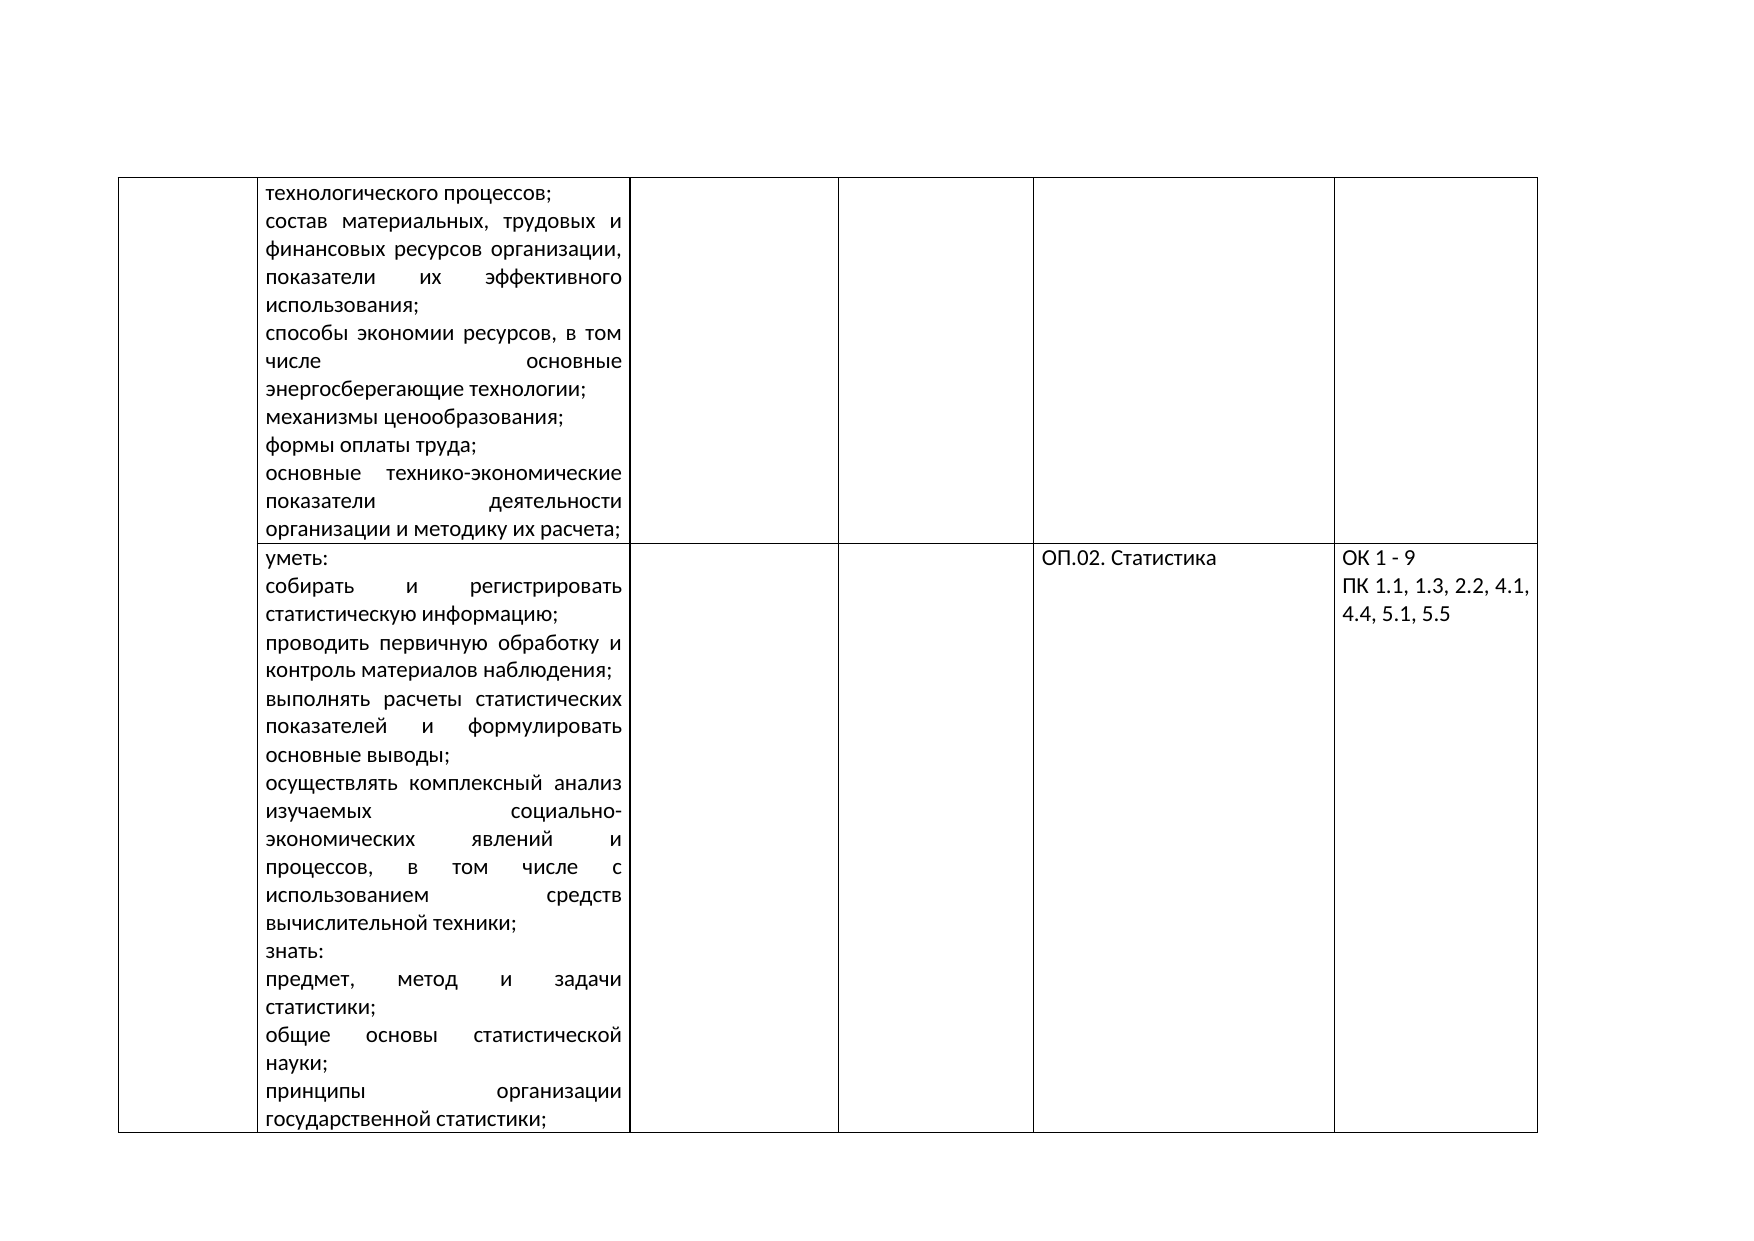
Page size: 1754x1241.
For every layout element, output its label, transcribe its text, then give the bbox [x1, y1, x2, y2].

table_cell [1335, 178, 1537, 542]
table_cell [1034, 178, 1334, 542]
table_cell [631, 178, 838, 542]
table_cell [258, 178, 629, 542]
table_cell [839, 544, 1033, 1132]
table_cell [258, 544, 629, 1132]
table_cell [839, 178, 1033, 542]
table_cell ОП.02. Статистика [1034, 544, 1334, 1132]
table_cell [1335, 544, 1537, 1132]
table_cell [631, 544, 838, 1132]
